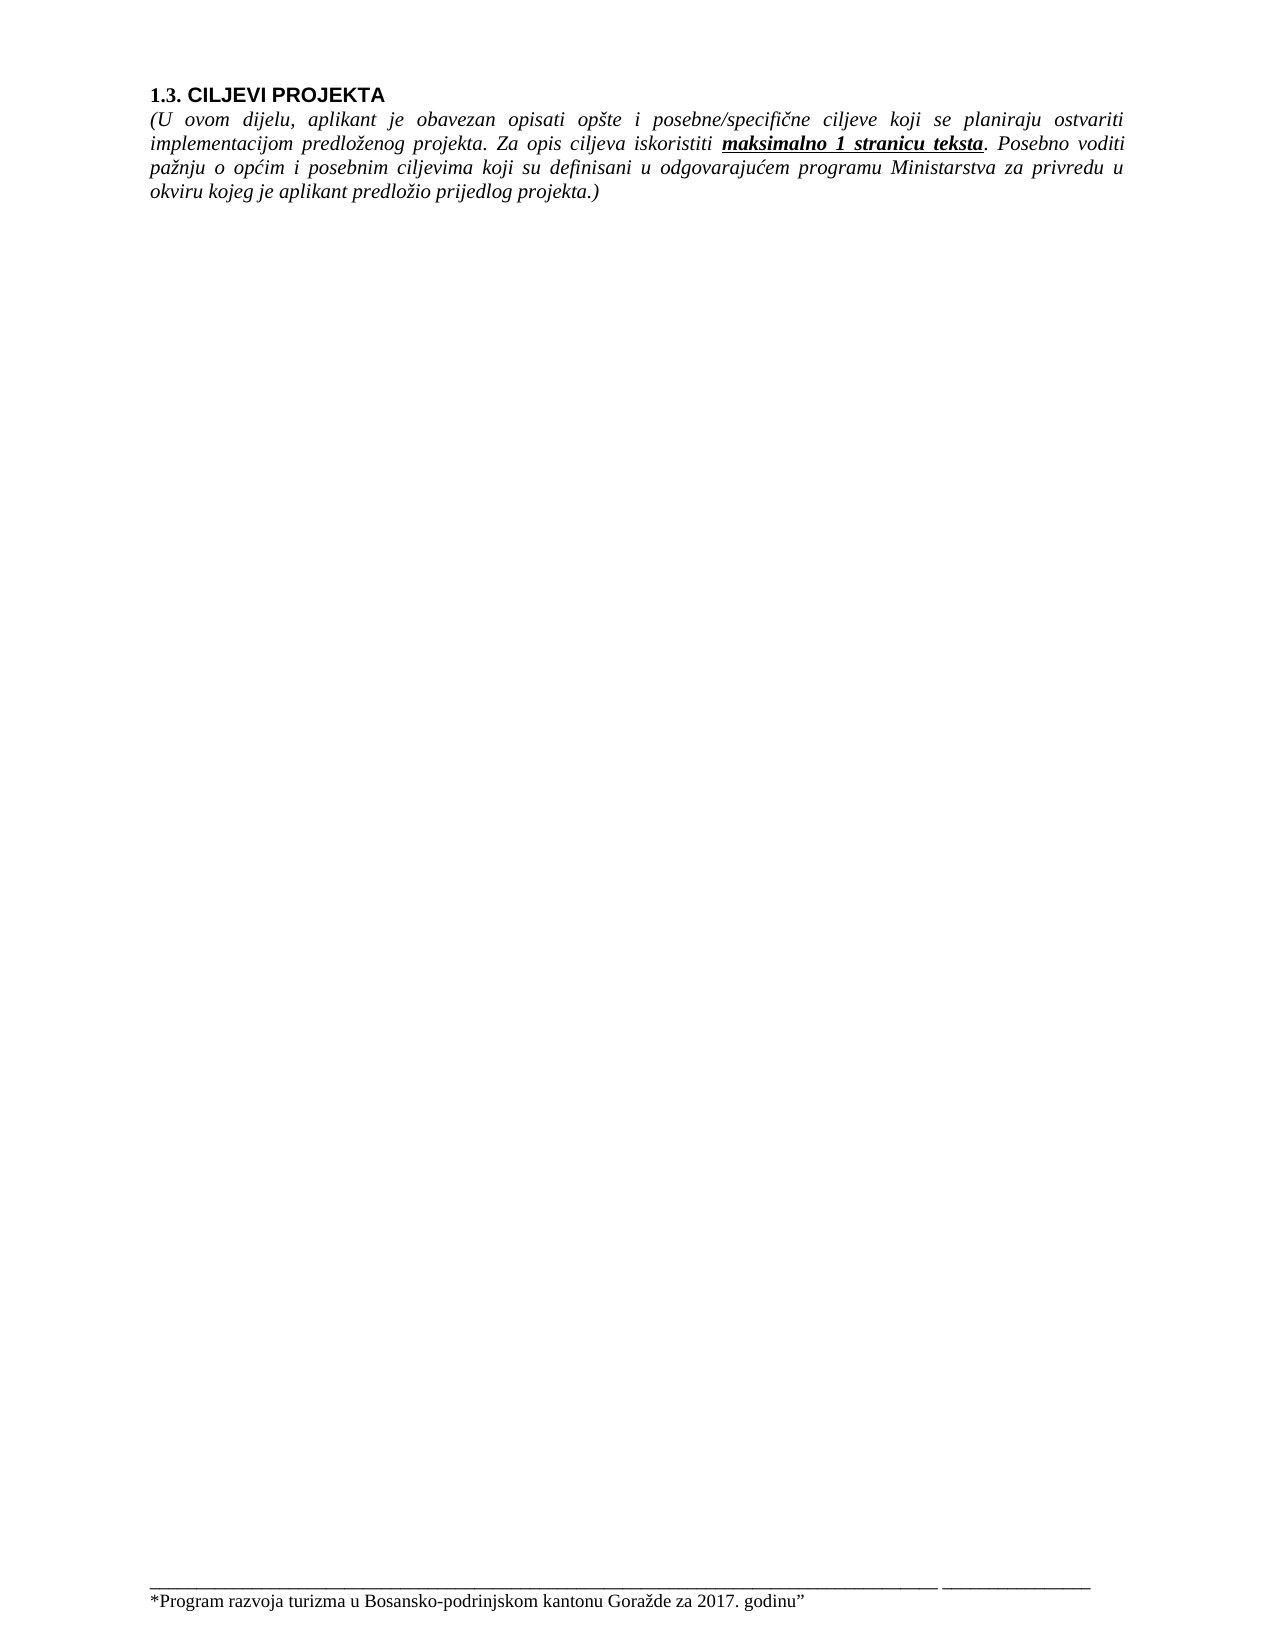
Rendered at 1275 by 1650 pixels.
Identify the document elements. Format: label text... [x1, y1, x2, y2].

text (U ovom dijelu, aplikant je obavezan opisati opšte i posebne/specifične ciljeve koji se planiraju ostvariti implementacijom predloženog projekta. Za opis ciljeva iskoristiti maksimalno 1 stranicu teksta. Posebno voditi pažnju o općim i posebnim ciljevima koji su definisani u odgovarajućem programu Ministarstva za privredu u okviru kojeg je aplikant predložio prijedlog projekta.) [150, 107, 1125, 203]
list CILJEVI PROJEKTA [150, 83, 1125, 107]
